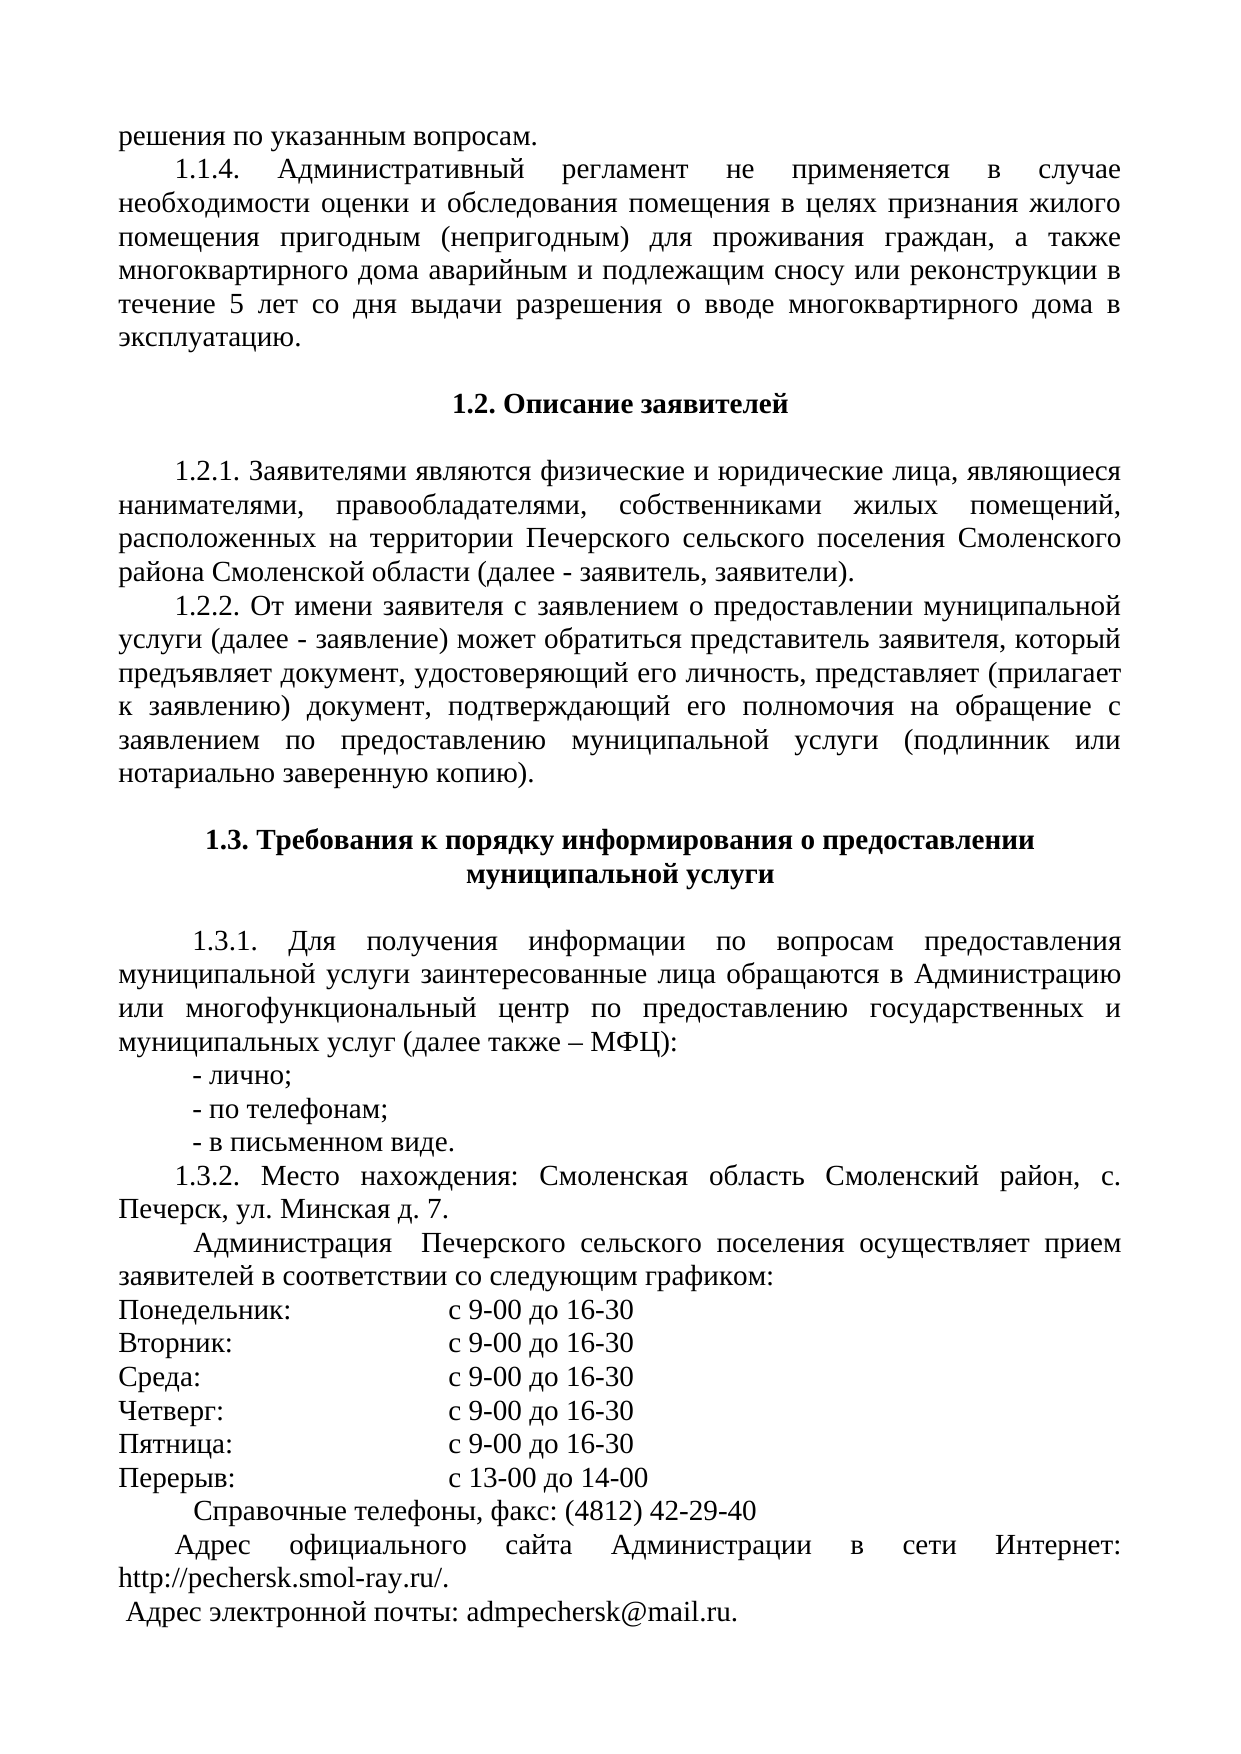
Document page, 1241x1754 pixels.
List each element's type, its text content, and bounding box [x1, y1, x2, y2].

text - по телефонам; [118, 1091, 1122, 1124]
title 1.3. Требования к порядку информирования о предоставлении [118, 822, 1122, 856]
text - лично; [118, 1057, 1122, 1091]
table_cell Вторник: [107, 1326, 437, 1359]
text - в письменном виде. [118, 1124, 1122, 1158]
table_cell Пятница: [107, 1426, 437, 1460]
table_cell с 9-00 до 16-30 [437, 1359, 718, 1393]
title 1.2. Описание заявителей [118, 386, 1122, 420]
table_cell с 9-00 до 16-30 [437, 1426, 718, 1460]
table_cell с 9-00 до 16-30 [437, 1326, 718, 1359]
table_cell с 13-00 до 14-00 [437, 1460, 718, 1493]
text Адрес официального сайта Администрации в сети Интернет: http://pechersk.smol-ray.ru/. [118, 1527, 1122, 1594]
text 1.1.4. Административный регламент не применяется в случае необходимости оценки и обследования помещения в целях признания жилого помещения пригодным (непригодным) для проживания граждан, а также многоквартирного дома аварийным и подлежащим сносу или реконструкции в течение 5 лет со дня выдачи разрешения о вводе многоквартирного дома в эксплуатацию. [118, 152, 1122, 353]
text Справочные телефоны, факс: (4812) 42-29-40 [118, 1493, 1122, 1527]
text Адрес электронной почты: admpechersk@mail.ru. [118, 1594, 1122, 1627]
table_cell с 9-00 до 16-30 [437, 1393, 718, 1426]
text 1.2.1. Заявителями являются физические и юридические лица, являющиеся нанимателями, правообладателями, собственниками жилых помещений, расположенных на территории Печерского сельского поселения Смоленского района Смоленской области (далее - заявитель, заявители). [118, 453, 1122, 588]
title муниципальной услуги [118, 856, 1122, 889]
table_cell Четверг: [107, 1393, 437, 1426]
text 1.3.1. Для получения информации по вопросам предоставления муниципальной услуги заинтересованные лица обращаются в Администрацию или многофункциональный центр по предоставлению государственных и муниципальных услуг (далее также – МФЦ): [118, 923, 1122, 1057]
text 1.2.2. От имени заявителя с заявлением о предоставлении муниципальной услуги (далее - заявление) может обратиться представитель заявителя, который предъявляет документ, удостоверяющий его личность, представляет (прилагает к заявлению) документ, подтверждающий его полномочия на обращение с заявлением по предоставлению муниципальной услуги (подлинник или нотариально заверенную копию). [118, 588, 1122, 789]
table_header с 9-00 до 16-30 [437, 1292, 718, 1326]
text 1.3.2. Место нахождения: Смоленская область Смоленский район, с. Печерск, ул. Минская д. 7. [118, 1158, 1122, 1225]
table_cell Среда: [107, 1359, 437, 1393]
table_cell Перерыв: [107, 1460, 437, 1493]
table_header Понедельник: [107, 1292, 437, 1326]
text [118, 118, 1122, 152]
text Администрация Печерского сельского поселения осуществляет прием заявителей в соответствии со следующим графиком: [118, 1225, 1122, 1292]
